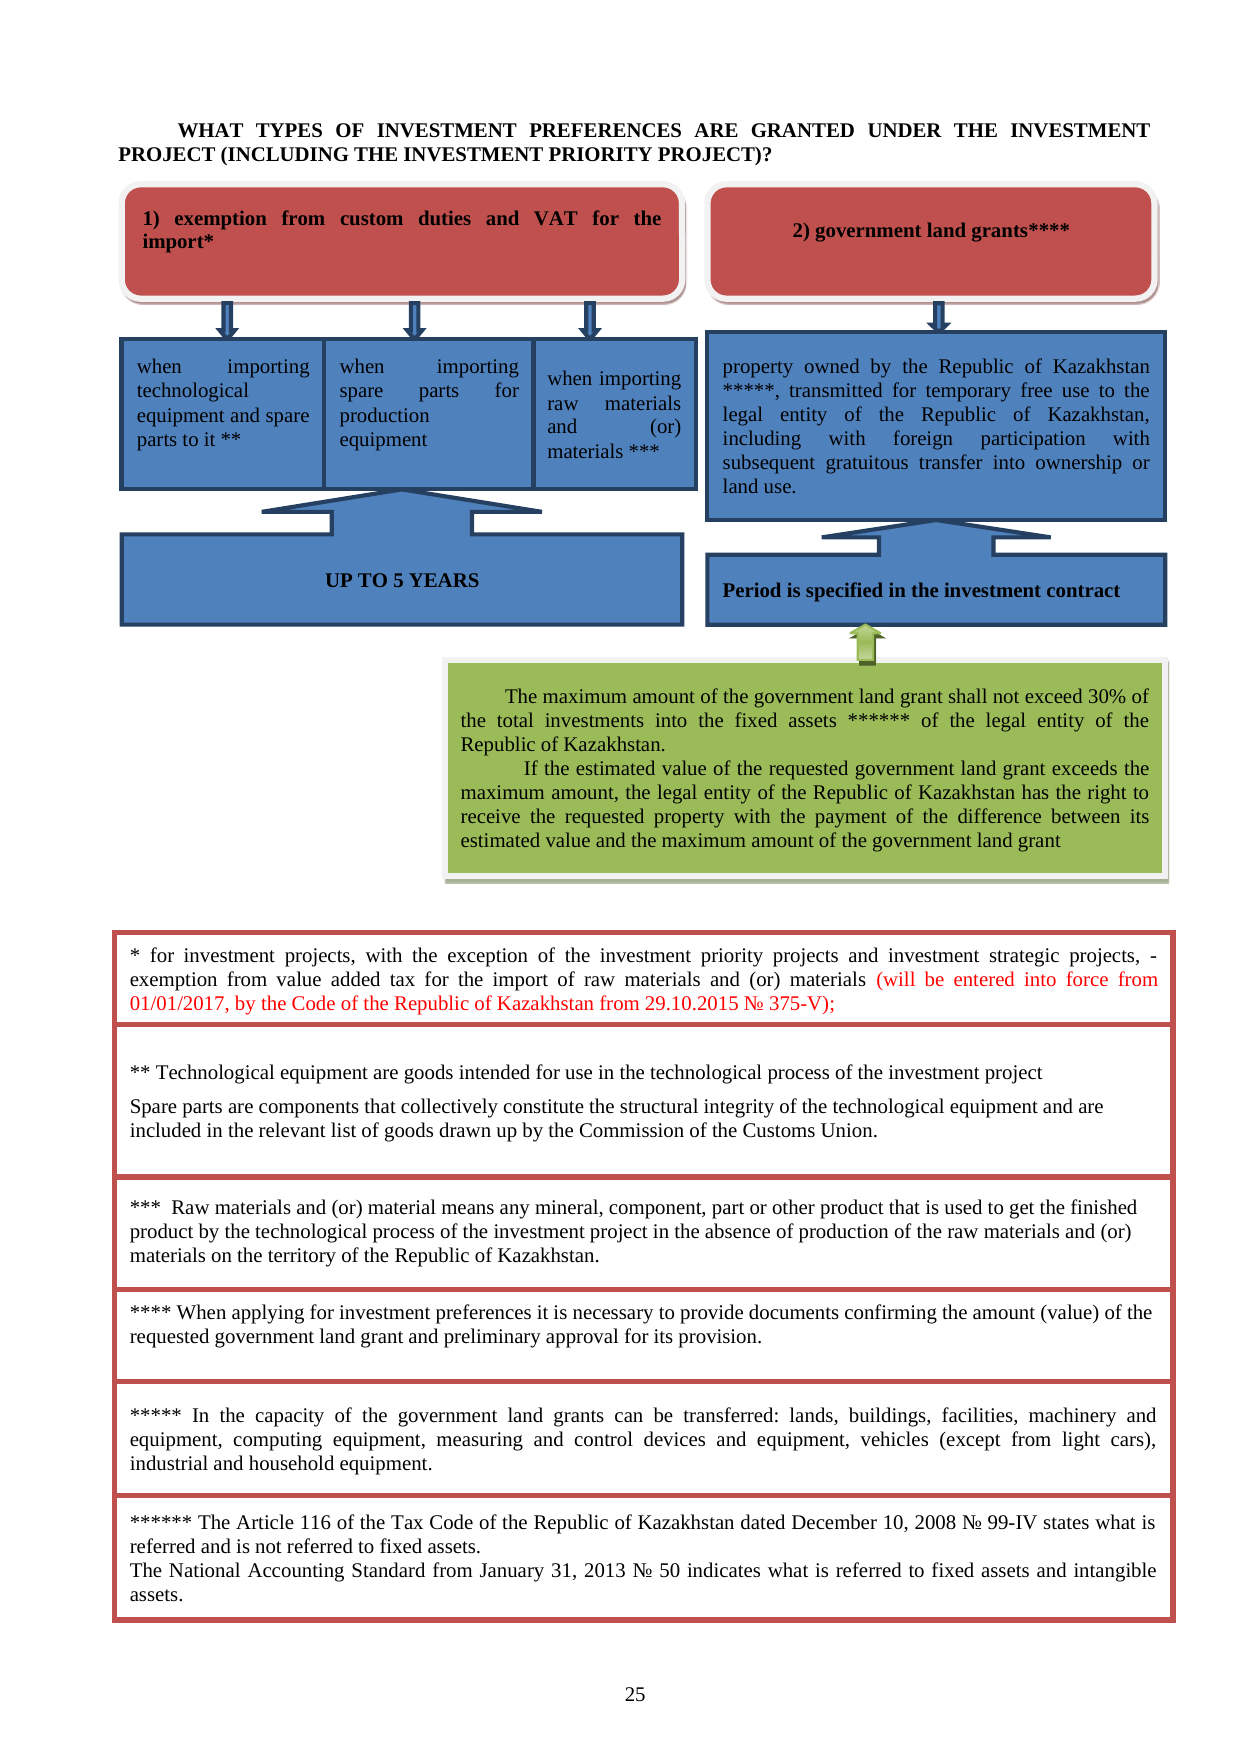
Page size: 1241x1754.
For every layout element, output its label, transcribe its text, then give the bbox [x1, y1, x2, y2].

text WHAT TYPES OF INVESTMENT PREFERENCES ARE GRANTED UNDER THE INVESTMENT PROJECT (INCLUDING THE INVESTMENT PRIORITY PROJECT)? [118, 118, 1152, 166]
